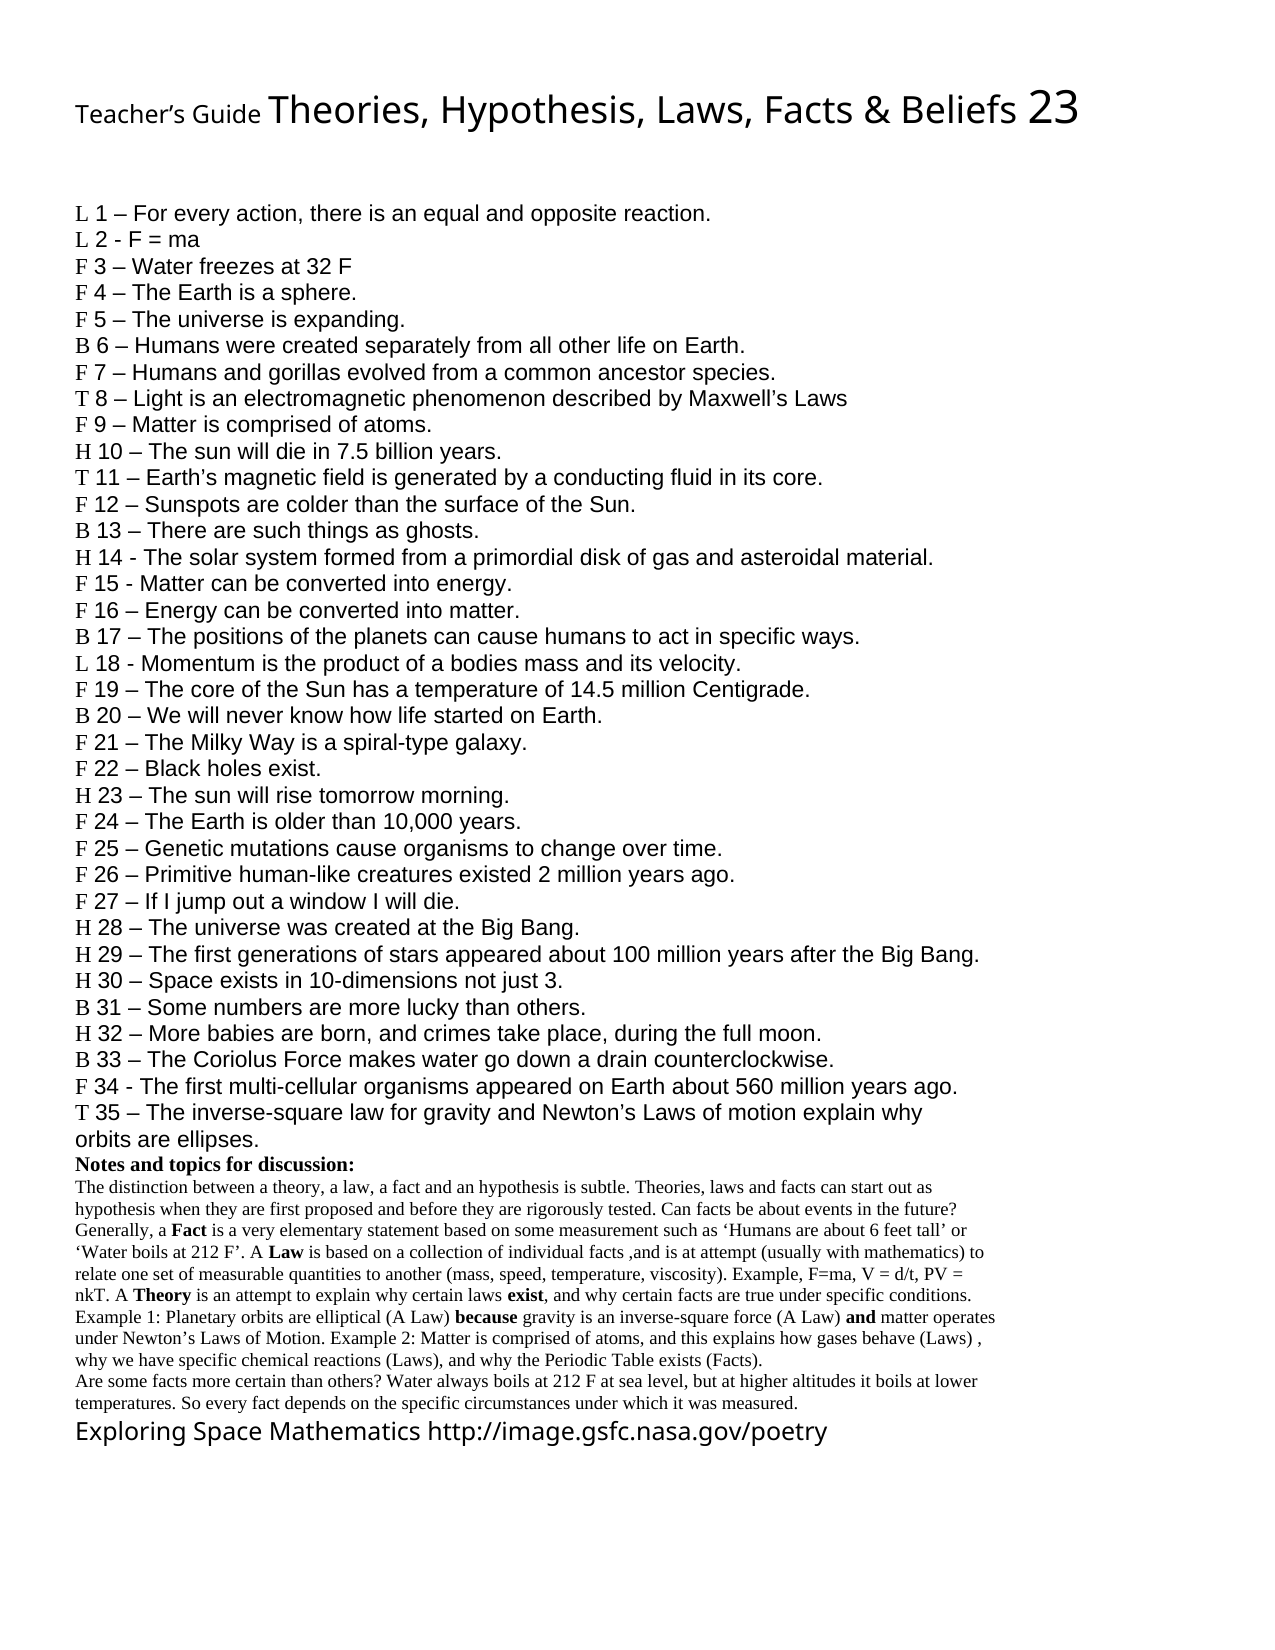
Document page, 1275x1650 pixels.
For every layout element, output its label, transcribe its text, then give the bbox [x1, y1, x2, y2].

text T 35 – The inverse-square law for gravity and Newton’s Laws of motion explain why [75, 1099, 1200, 1126]
text F 12 – Sunspots are colder than the surface of the Sun. [75, 491, 1200, 517]
text Notes and topics for discussion: [75, 1152, 1200, 1176]
text Generally, a Fact is a very elementary statement based on some measurement such as ‘Humans are about 6 feet tall’ or [75, 1219, 1200, 1241]
text ‘Water boils at 212 F’. A Law is based on a collection of individual facts ,and is at attempt (usually with mathematics) to [75, 1241, 1200, 1262]
text H 10 – The sun will die in 7.5 billion years. [75, 438, 1200, 464]
text H 32 – More babies are born, and crimes take place, during the full moon. [75, 1020, 1200, 1046]
text Exploring Space Mathematics http://image.gsfc.nasa.gov/poetry [75, 1413, 1200, 1447]
text F 16 – Energy can be converted into matter. [75, 597, 1200, 623]
text why we have specific chemical reactions (Laws), and why the Periodic Table exists (Facts). [75, 1349, 1200, 1370]
text L 2 - F = ma [75, 226, 1200, 253]
text B 13 – There are such things as ghosts. [75, 517, 1200, 544]
text Are some facts more certain than others? Water always boils at 212 F at sea level, but at higher altitudes it boils at lower [75, 1370, 1200, 1392]
text nkT. A Theory is an attempt to explain why certain laws exist, and why certain facts are true under specific conditions. [75, 1284, 1200, 1306]
text F 7 – Humans and gorillas evolved from a common ancestor species. [75, 358, 1200, 385]
text relate one set of measurable quantities to another (mass, speed, temperature, viscosity). Example, F=ma, V = d/t, PV = [75, 1262, 1200, 1284]
text hypothesis when they are first proposed and before they are rigorously tested. Can facts be about events in the future? [75, 1198, 1200, 1219]
text under Newton’s Laws of Motion. Example 2: Matter is comprised of atoms, and this explains how gases behave (Laws) , [75, 1327, 1200, 1349]
text B 31 – Some numbers are more lucky than others. [75, 993, 1200, 1020]
text B 6 – Humans were created separately from all other life on Earth. [75, 332, 1200, 358]
text H 28 – The universe was created at the Big Bang. [75, 914, 1200, 941]
text F 25 – Genetic mutations cause organisms to change over time. [75, 835, 1200, 861]
text F 5 – The universe is expanding. [75, 306, 1200, 332]
text H 30 – Space exists in 10-dimensions not just 3. [75, 967, 1200, 993]
text F 4 – The Earth is a sphere. [75, 279, 1200, 306]
text B 17 – The positions of the planets can cause humans to act in specific ways. [75, 623, 1200, 649]
text H 29 – The first generations of stars appeared about 100 million years after the Big Bang. [75, 941, 1200, 967]
text F 9 – Matter is comprised of atoms. [75, 411, 1200, 438]
text Example 1: Planetary orbits are elliptical (A Law) because gravity is an inverse-square force (A Law) and matter operates [75, 1306, 1200, 1327]
text The distinction between a theory, a law, a fact and an hypothesis is subtle. Theories, laws and facts can start out as [75, 1176, 1200, 1198]
text F 26 – Primitive human-like creatures existed 2 million years ago. [75, 861, 1200, 888]
text F 34 - The first multi-cellular organisms appeared on Earth about 560 million years ago. [75, 1073, 1200, 1099]
text H 23 – The sun will rise tomorrow morning. [75, 782, 1200, 808]
text T 8 – Light is an electromagnetic phenomenon described by Maxwell’s Laws [75, 385, 1200, 411]
text temperatures. So every fact depends on the specific circumstances under which it was measured. [75, 1392, 1200, 1413]
text F 21 – The Milky Way is a spiral-type galaxy. [75, 729, 1200, 755]
text L 18 - Momentum is the product of a bodies mass and its velocity. [75, 649, 1200, 676]
text T 11 – Earth’s magnetic field is generated by a conducting fluid in its core. [75, 464, 1200, 491]
text Teacher’s Guide Theories, Hypothesis, Laws, Facts & Beliefs 23 [75, 75, 1200, 137]
text H 14 - The solar system formed from a primordial disk of gas and asteroidal material. [75, 544, 1200, 570]
text L 1 – For every action, there is an equal and opposite reaction. [75, 200, 1200, 226]
text F 24 – The Earth is older than 10,000 years. [75, 808, 1200, 835]
text F 19 – The core of the Sun has a temperature of 14.5 million Centigrade. [75, 676, 1200, 702]
text B 33 – The Coriolus Force makes water go down a drain counterclockwise. [75, 1046, 1200, 1073]
text F 3 – Water freezes at 32 F [75, 253, 1200, 279]
text orbits are ellipses. [75, 1126, 1200, 1152]
text B 20 – We will never know how life started on Earth. [75, 702, 1200, 729]
text F 22 – Black holes exist. [75, 755, 1200, 782]
text F 27 – If I jump out a window I will die. [75, 888, 1200, 914]
text F 15 - Matter can be converted into energy. [75, 570, 1200, 597]
